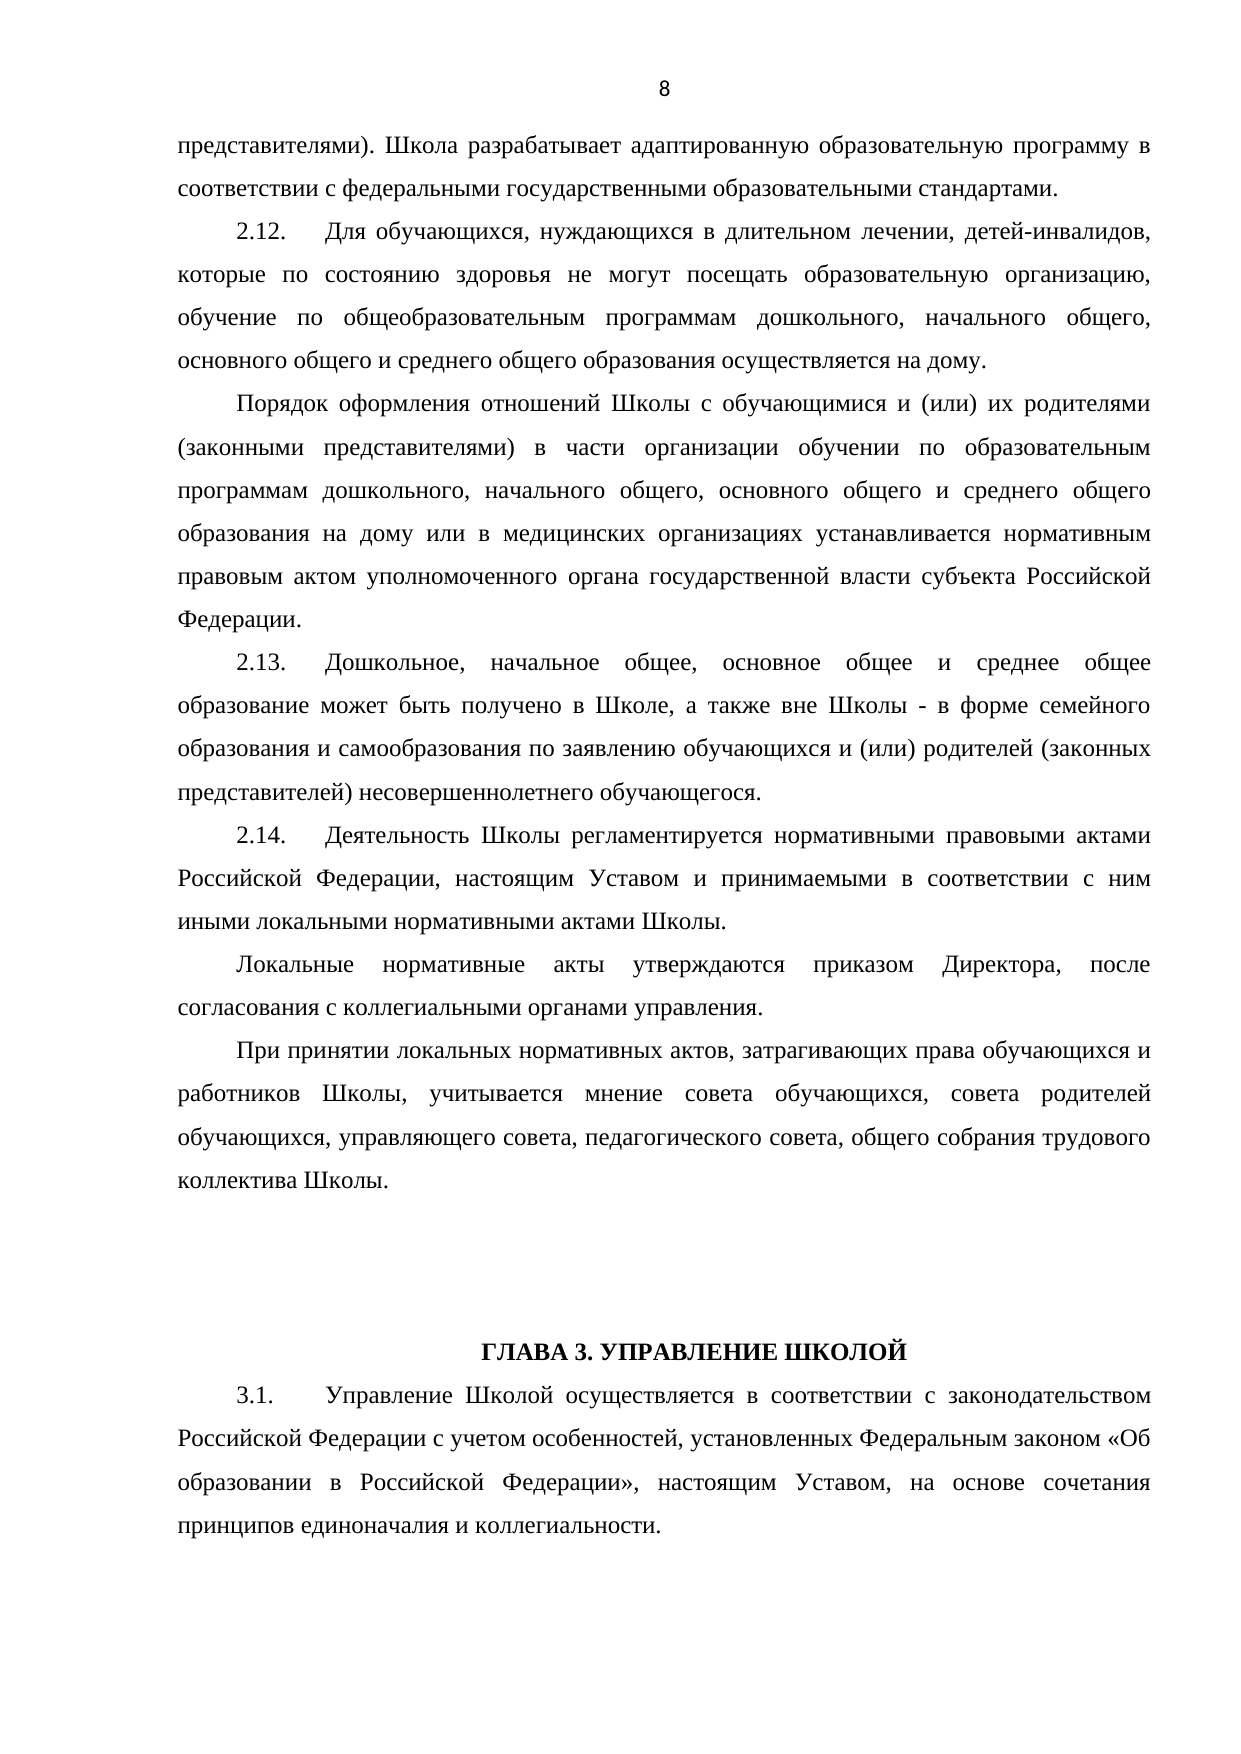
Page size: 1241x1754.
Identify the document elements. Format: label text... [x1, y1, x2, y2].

text ГЛАВА 3. УПРАВЛЕНИЕ ШКОЛОЙ [177, 1337, 1152, 1366]
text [177, 130, 1152, 202]
text 2.14. Деятельность Школы регламентируется нормативными правовыми актами Российской Федерации, настоящим Уставом и принимаемыми в соответствии с ним иными локальными нормативными актами Школы. [177, 820, 1152, 935]
text Порядок оформления отношений Школы с обучающимися и (или) их родителями (законными представителями) в части организации обучении по образовательным программам дошкольного, начального общего, основного общего и среднего общего образования на дому или в медицинских организациях устанавливается нормативным правовым актом уполномоченного органа государственной власти субъекта Российской Федерации. [177, 388, 1152, 633]
text Локальные нормативные акты утверждаются приказом Директора, после согласования с коллегиальными органами управления. [177, 949, 1152, 1021]
text 3.1. Управление Школой осуществляется в соответствии с законодательством Российской Федерации с учетом особенностей, установленных Федеральным законом «Об образовании в Российской Федерации», настоящим Уставом, на основе сочетания принципов единоначалия и коллегиальности. [177, 1380, 1152, 1538]
text При принятии локальных нормативных актов, затрагивающих права обучающихся и работников Школы, учитывается мнение совета обучающихся, совета родителей обучающихся, управляющего совета, педагогического совета, общего собрания трудового коллектива Школы. [177, 1035, 1152, 1193]
text 2.13. Дошкольное, начальное общее, основное общее и среднее общее образование может быть получено в Школе, а также вне Школы - в форме семейного образования и самообразования по заявлению обучающихся и (или) родителей (законных представителей) несовершеннолетнего обучающегося. [177, 647, 1152, 805]
text 2.12. Для обучающихся, нуждающихся в длительном лечении, детей-инвалидов, которые по состоянию здоровья не могут посещать образовательную организацию, обучение по общеобразовательным программам дошкольного, начального общего, основного общего и среднего общего образования осуществляется на дому. [177, 216, 1152, 374]
